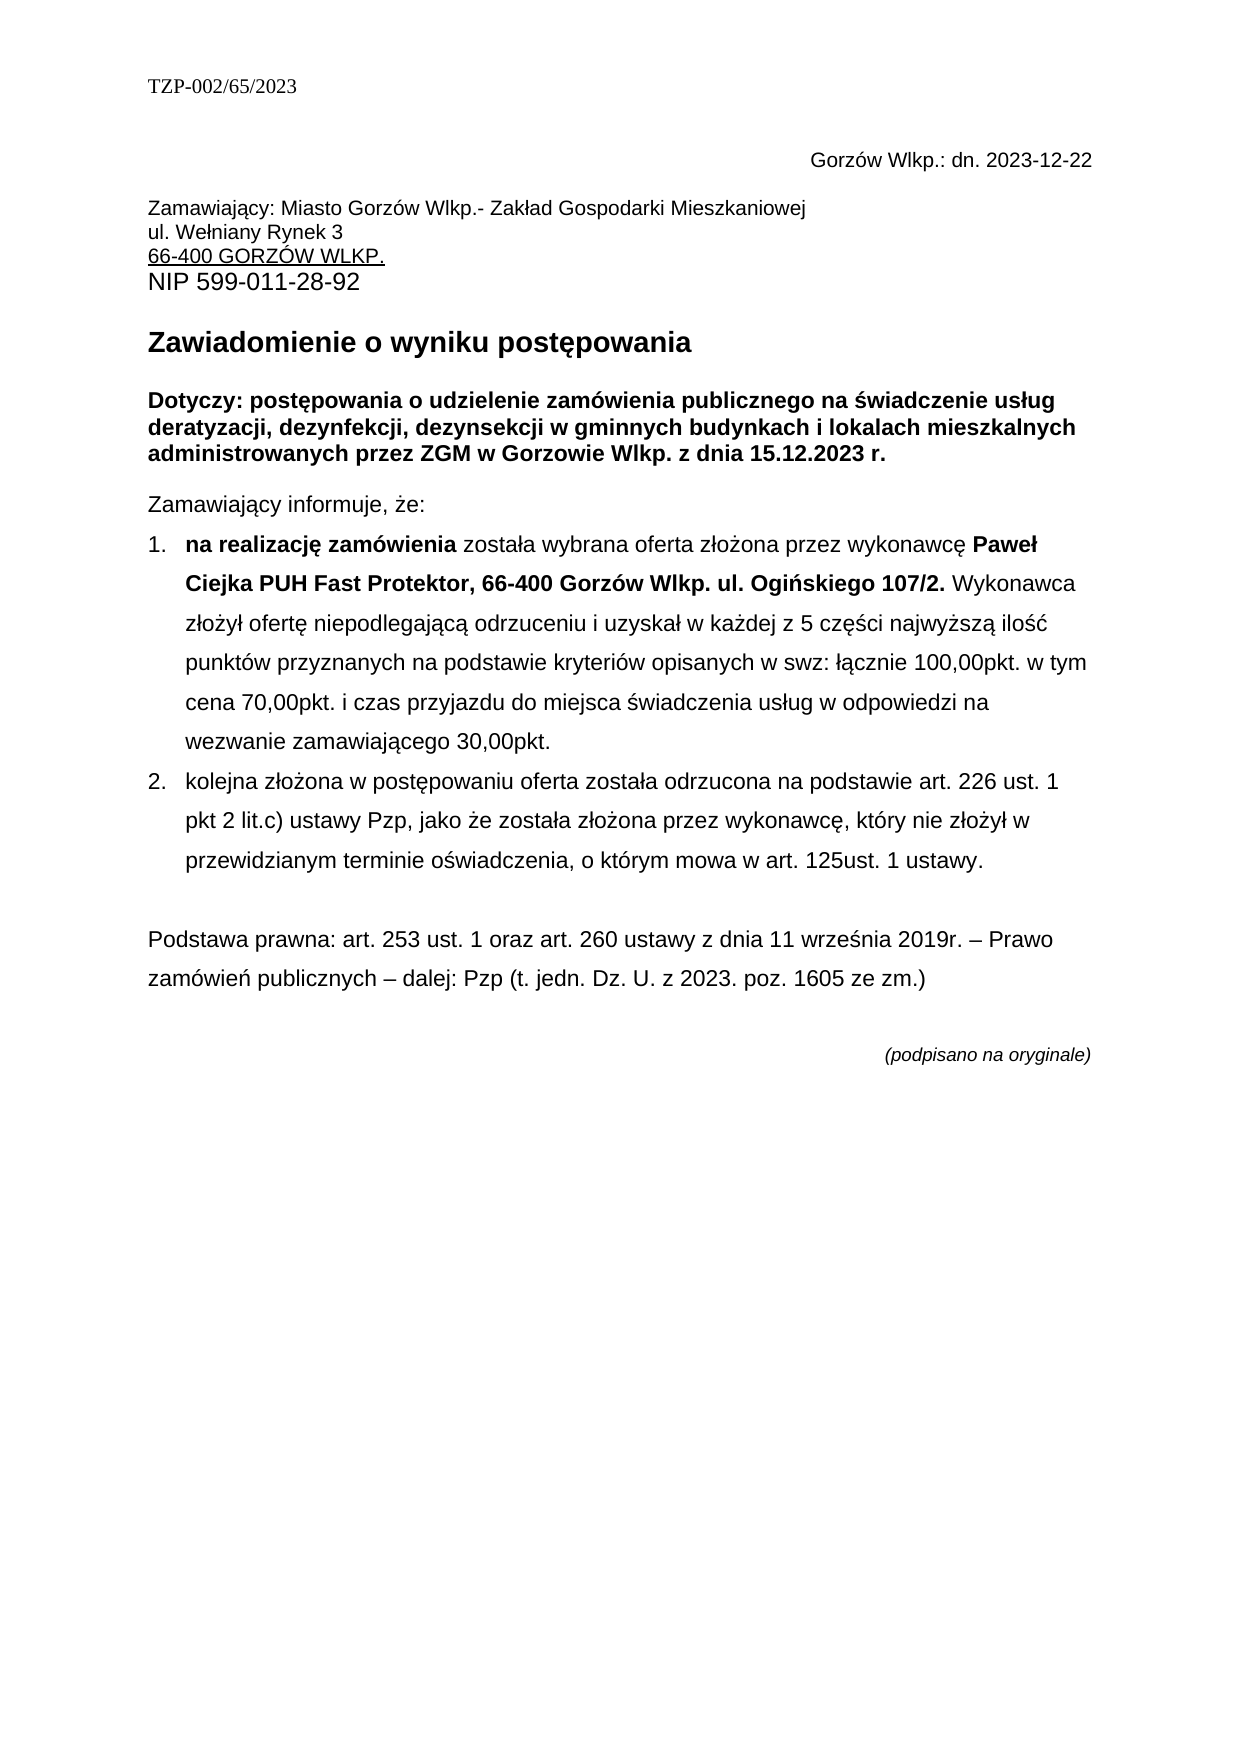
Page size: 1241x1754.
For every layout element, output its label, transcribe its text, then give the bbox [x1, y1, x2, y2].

text Zamawiający informuje, że: [148, 491, 1093, 518]
subtitle Dotyczy: postępowania o udzielenie zamówienia publicznego na świadczenie usług deratyzacji, dezynfekcji, dezynsekcji w gminnych budynkach i lokalach mieszkalnych administrowanych przez ZGM w Gorzowie Wlkp. z dnia 15.12.2023 r. [148, 387, 1093, 466]
text (podpisano na oryginale) [185, 1044, 1093, 1066]
list na realizację zamówienia została wybrana oferta złożona przez wykonawcę Paweł Ciejka PUH Fast Protektor, 66-400 Gorzów Wlkp. ul. Ogińskiego 107/2. Wykonawca złożył ofertę niepodlegającą odrzuceniu i uzyskał w każdej z 5 części najwyższą ilość punktów przyznanych na podstawie kryteriów opisanych w swz: łącznie 100,00pkt. w tym cena 70,00pkt. i czas przyjazdu do miejsca świadczenia usług w odpowiedzi na wezwanie zamawiającego 30,00pkt. [148, 531, 1093, 754]
text Gorzów Wlkp.: dn. 2023-12-22 [148, 148, 1093, 172]
text Zawiadomienie o wyniku postępowania [148, 325, 1093, 358]
text Podstawa prawna: art. 253 ust. 1 oraz art. 260 ustawy z dnia 11 września 2019r. – Prawo zamówień publicznych – dalej: Pzp (t. jedn. Dz. U. z 2023. poz. 1605 ze zm.) [148, 926, 1093, 991]
text NIP 599-011-28-92 [148, 267, 1093, 296]
text ul. Wełniany Rynek 3 [148, 219, 1093, 243]
list kolejna złożona w postępowaniu oferta została odrzucona na podstawie art. 226 ust. 1 pkt 2 lit.c) ustawy Pzp, jako że została złożona przez wykonawcę, który nie złożył w przewidzianym terminie oświadczenia, o którym mowa w art. 125ust. 1 ustawy. [148, 768, 1093, 873]
text 66-400 GORZÓW WLKP. [148, 243, 1093, 267]
text Zamawiający: Miasto Gorzów Wlkp.- Zakład Gospodarki Mieszkaniowej [148, 196, 1093, 219]
